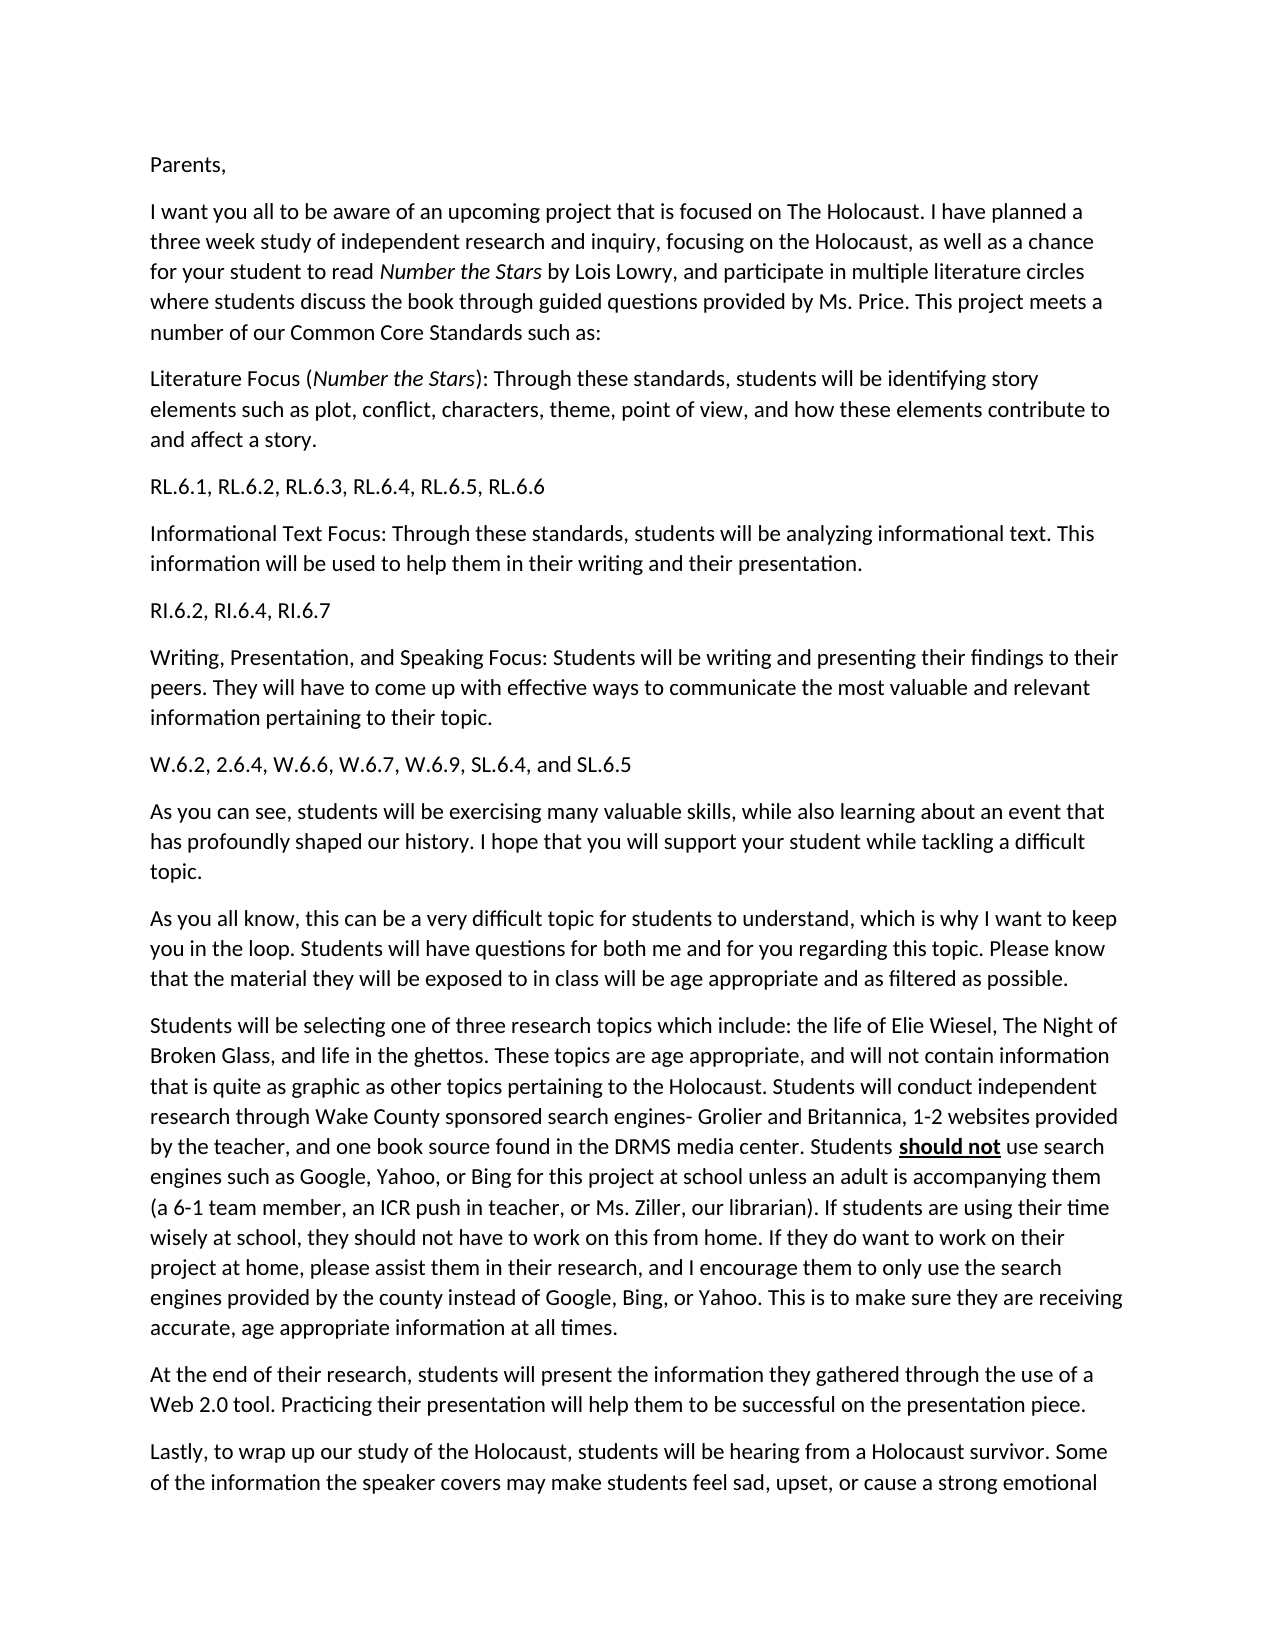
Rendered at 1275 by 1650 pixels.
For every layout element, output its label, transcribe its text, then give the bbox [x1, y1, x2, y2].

text Students will be selecting one of three research topics which include: the life of Elie Wiesel, The Night of Broken Glass, and life in the ghettos. These topics are age appropriate, and will not contain information that is quite as graphic as other topics pertaining to the Holocaust. Students will conduct independent research through Wake County sponsored search engines- Grolier and Britannica, 1-2 websites provided by the teacher, and one book source found in the DRMS media center. Students should not use search engines such as Google, Yahoo, or Bing for this project at school unless an adult is accompanying them (a 6-1 team member, an ICR push in teacher, or Ms. Ziller, our librarian). If students are using their time wisely at school, they should not have to work on this from home. If they do want to work on their project at home, please assist them in their research, and I encourage them to only use the search engines provided by the county instead of Google, Bing, or Yahoo. This is to make sure they are receiving accurate, age appropriate information at all times. [150, 1011, 1125, 1342]
text W.6.2, 2.6.4, W.6.6, W.6.7, W.6.9, SL.6.4, and SL.6.5 [150, 750, 1125, 778]
text Literature Focus (Number the Stars): Through these standards, students will be identifying story elements such as plot, conflict, characters, theme, point of view, and how these elements contribute to and affect a story. [150, 364, 1125, 453]
text RI.6.2, RI.6.4, RI.6.7 [150, 596, 1125, 624]
text RL.6.1, RL.6.2, RL.6.3, RL.6.4, RL.6.5, RL.6.6 [150, 472, 1125, 500]
text As you all know, this can be a very difficult topic for students to understand, which is why I want to keep you in the loop. Students will have questions for both me and for you regarding this topic. Please know that the material they will be exposed to in class will be age appropriate and as filtered as possible. [150, 904, 1125, 993]
text At the end of their research, students will present the information they gathered through the use of a Web 2.0 tool. Practicing their presentation will help them to be successful on the presentation piece. [150, 1360, 1125, 1419]
text As you can see, students will be exercising many valuable skills, while also learning about an event that has profoundly shaped our history. I hope that you will support your student while tackling a difficult topic. [150, 797, 1125, 885]
text Writing, Presentation, and Speaking Focus: Students will be writing and presenting their findings to their peers. They will have to come up with effective ways to communicate the most valuable and relevant information pertaining to their topic. [150, 643, 1125, 731]
text I want you all to be aware of an upcoming project that is focused on The Holocaust. I have planned a three week study of independent research and inquiry, focusing on the Holocaust, as well as a chance for your student to read Number the Stars by Lois Lowry, and participate in multiple literature circles where students discuss the book through guided questions provided by Ms. Price. This project meets a number of our Common Core Standards such as: [150, 197, 1125, 346]
text Informational Text Focus: Through these standards, students will be analyzing informational text. This information will be used to help them in their writing and their presentation. [150, 519, 1125, 577]
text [150, 1437, 1125, 1496]
text Parents, [150, 150, 1125, 178]
